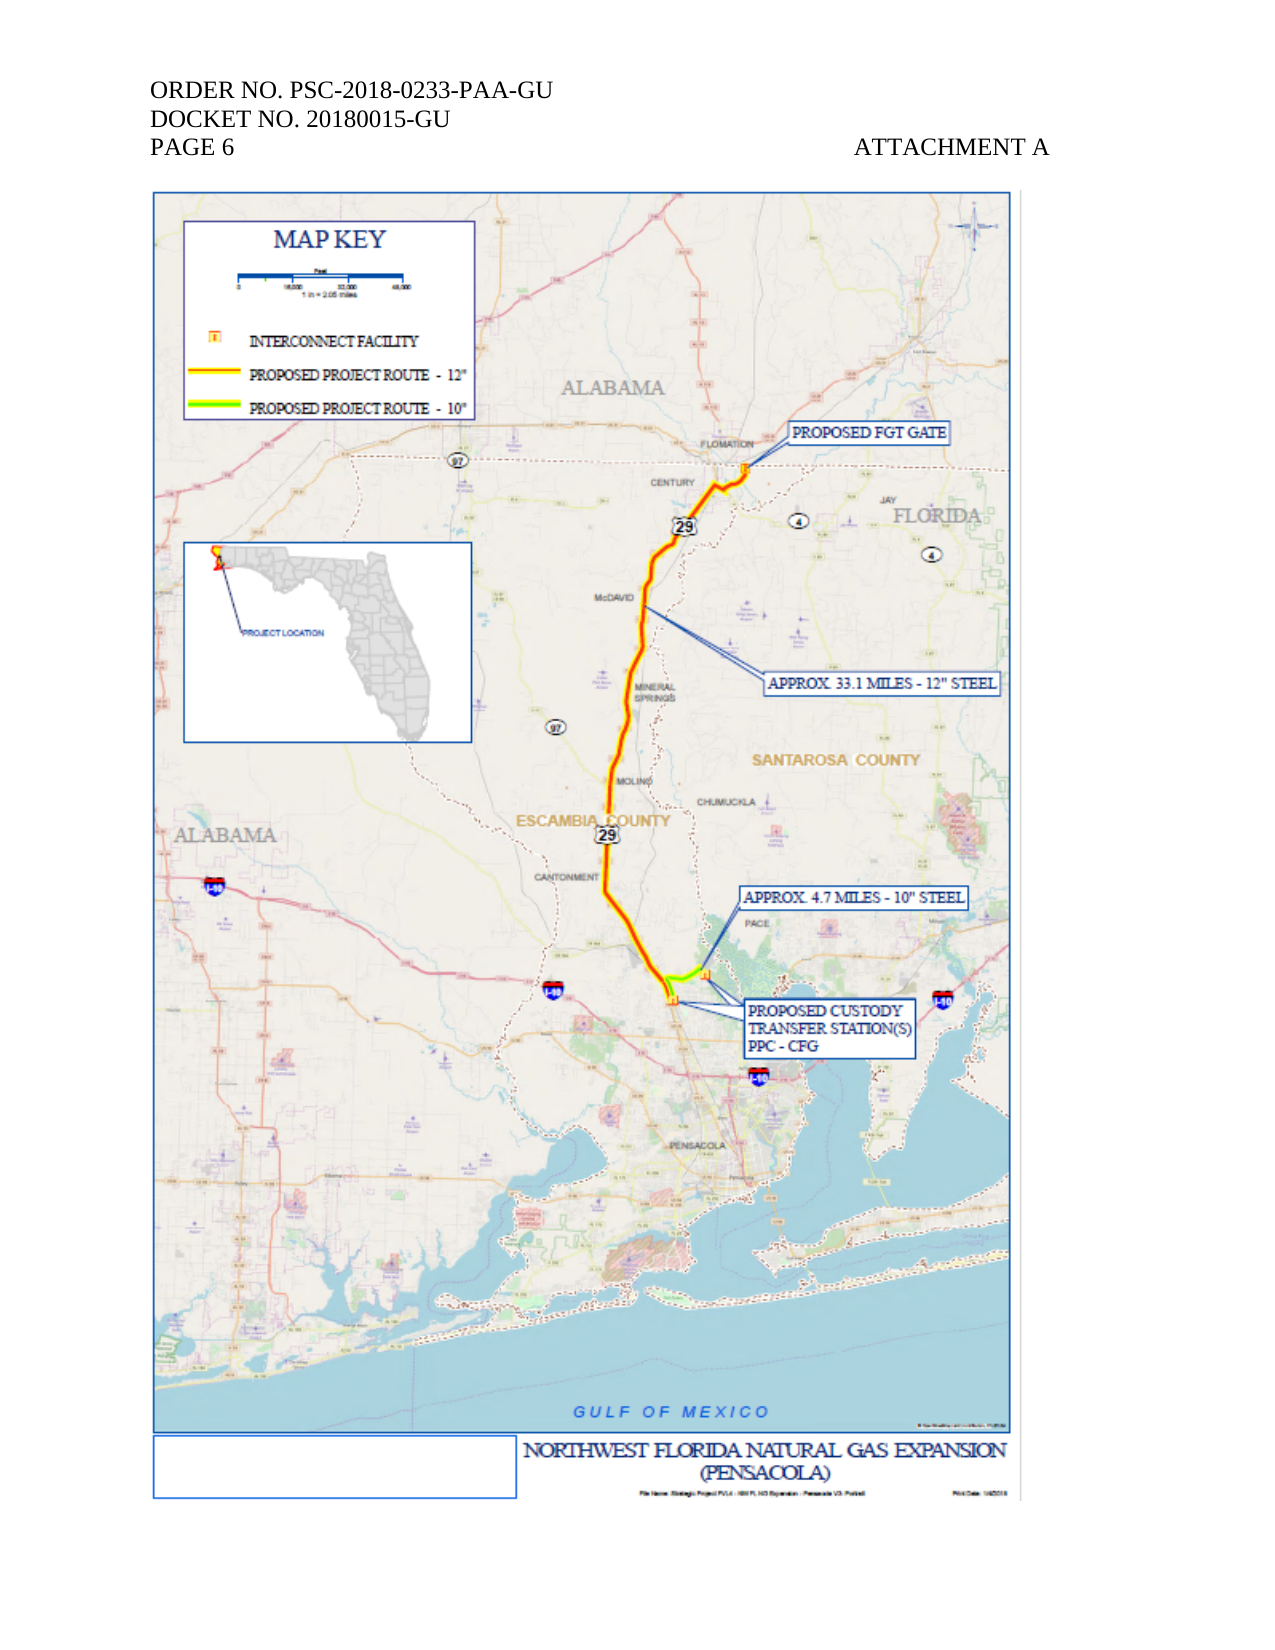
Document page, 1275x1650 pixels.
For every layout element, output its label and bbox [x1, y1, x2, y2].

picture [150, 190, 1022, 1501]
